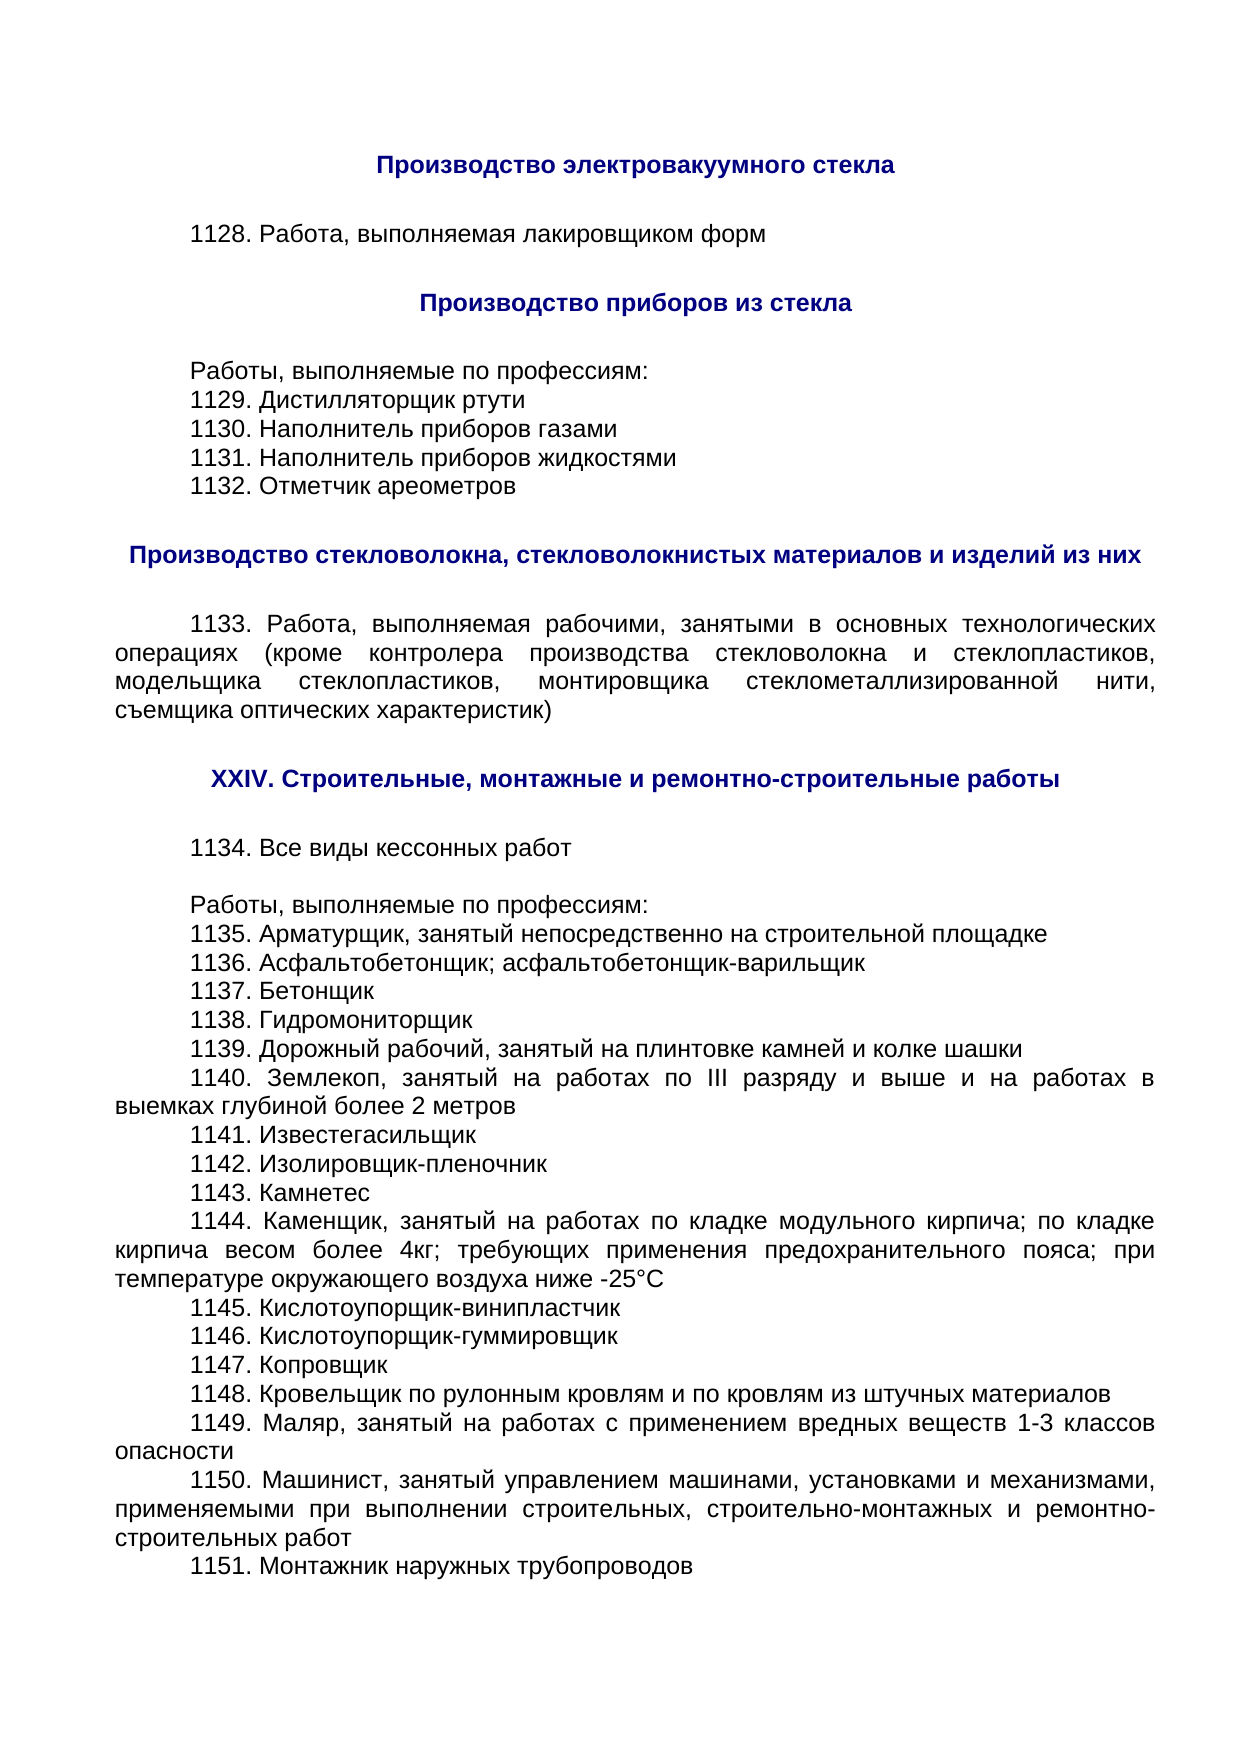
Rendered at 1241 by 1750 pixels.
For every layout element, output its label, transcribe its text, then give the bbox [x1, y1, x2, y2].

text 1149. Маляр, занятый на работах с применением вредных веществ 1-3 классов опасности [114, 1407, 1157, 1465]
text 1144. Каменщик, занятый на работах по кладке модульного кирпича; по кладке кирпича весом более 4кг; требующих применения предохранительного пояса; при температуре окружающего воздуха ниже -25°С [114, 1206, 1157, 1292]
text 1132. Отметчик ареометров [114, 471, 1157, 500]
text 1147. Копровщик [114, 1350, 1157, 1379]
text 1129. Дистилляторщик ртути [114, 385, 1157, 414]
text 1130. Наполнитель приборов газами [114, 414, 1157, 442]
text 1141. Известегасильщик [114, 1120, 1157, 1149]
text 1151. Монтажник наружных трубопроводов [114, 1551, 1157, 1580]
text 1136. Асфальтобетонщик; асфальтобетонщик-варильщик [114, 947, 1157, 976]
text 1134. Все виды кессонных работ [114, 832, 1157, 861]
text 1142. Изолировщик-пленочник [114, 1149, 1157, 1177]
text Работы, выполняемые по профессиям: [114, 356, 1157, 385]
subtitle Производство стекловолокна, стекловолокнистых материалов и изделий из них [114, 540, 1157, 569]
text 1138. Гидромониторщик [114, 1005, 1157, 1034]
text 1146. Кислотоупорщик-гуммировщик [114, 1321, 1157, 1350]
text 1140. Землекоп, занятый на работах по III разряду и выше и на работах в выемках глубиной более 2 метров [114, 1062, 1157, 1120]
subtitle Производство электровакуумного стекла [114, 150, 1157, 179]
text 1148. Кровельщик по рулонным кровлям и по кровлям из штучных материалов [114, 1379, 1157, 1407]
text 1150. Машинист, занятый управлением машинами, установками и механизмами, применяемыми при выполнении строительных, строительно-монтажных и ремонтно-строительных работ [114, 1465, 1157, 1551]
text Работы, выполняемые по профессиям: [114, 890, 1157, 919]
text 1139. Дорожный рабочий, занятый на плинтовке камней и колке шашки [114, 1034, 1157, 1062]
text 1128. Работа, выполняемая лакировщиком форм [114, 219, 1157, 247]
text 1145. Кислотоупорщик-винипластчик [114, 1292, 1157, 1321]
subtitle XXIV. Строительные, монтажные и ремонтно-строительные работы [114, 764, 1157, 792]
subtitle Производство приборов из стекла [114, 287, 1157, 316]
text 1135. Арматурщик, занятый непосредственно на строительной площадке [114, 919, 1157, 947]
text 1133. Работа, выполняемая рабочими, занятыми в основных технологических операциях (кроме контролера производства стекловолокна и стеклопластиков, модельщика стеклопластиков, монтировщика стеклометаллизированной нити, съемщика оптических характеристик) [114, 609, 1157, 724]
text 1137. Бетонщик [114, 976, 1157, 1005]
text 1131. Наполнитель приборов жидкостями [114, 442, 1157, 471]
text 1143. Камнетес [114, 1177, 1157, 1206]
